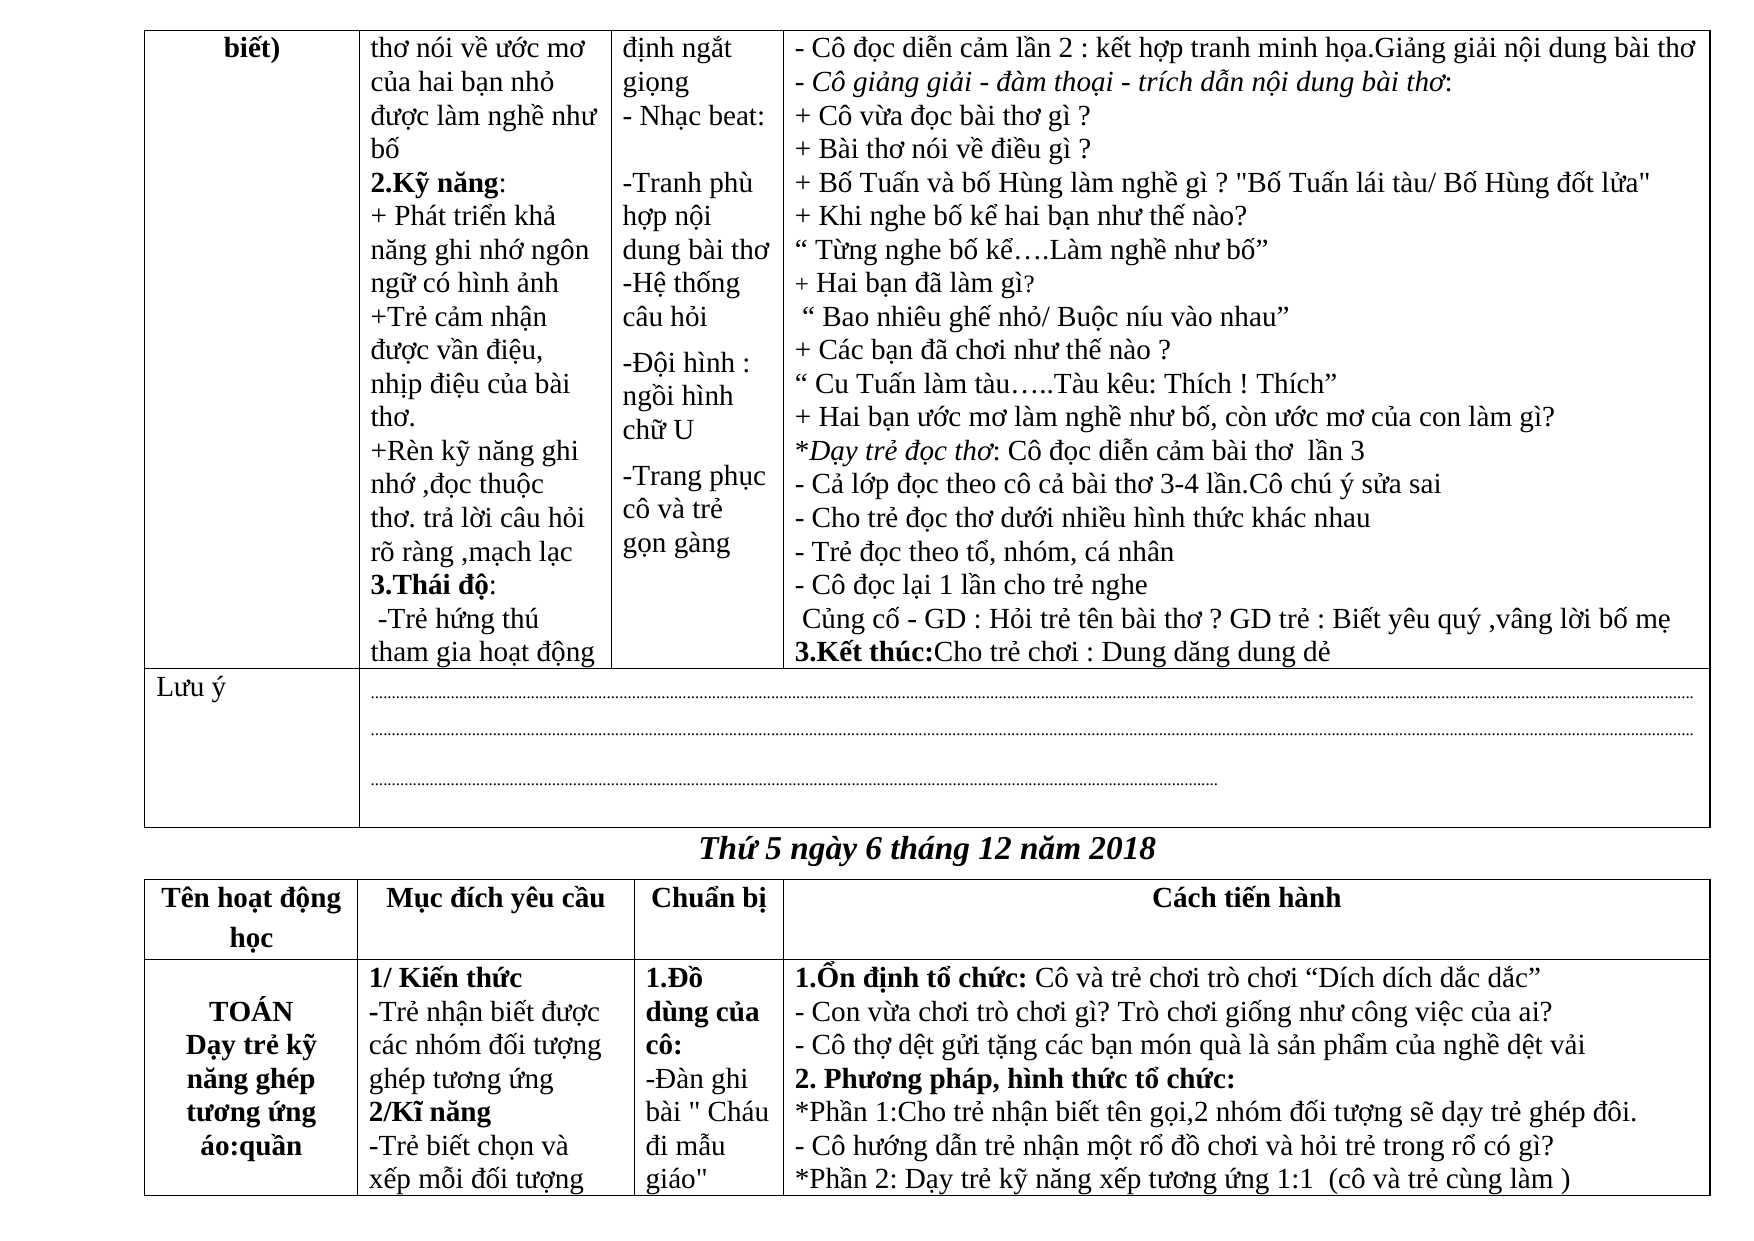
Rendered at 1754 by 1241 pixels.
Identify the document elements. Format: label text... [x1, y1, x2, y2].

table_cell 1.Đồ dùng của cô: -Đàn ghi bài " Cháu đi mẫu giáo" - 3 áo, 3 quần, 3 em bé 2.Đồ dùng của trẻ: -Mỗi trẻ 3 áo,3 quần, 3 em bé" [635, 960, 783, 1195]
table_cell Lưu ý [145, 669, 359, 827]
table_header Tên hoạt động học [145, 880, 357, 959]
table_cell ............................................................................................................................................................................................................................................................................................................................................................................................................................................................................................................................................................................................................................................................................................................................................................................................................................................................. [360, 669, 1709, 827]
table_cell TOÁN Dạy trẻ kỹ năng ghép tương ứng áo:quần [145, 960, 357, 1195]
table_header Cách tiến hành [784, 880, 1709, 959]
table_header Mục đích yêu cầu [358, 880, 634, 959]
table_header Chuẩn bị [635, 880, 783, 959]
table_cell VĂN HỌC Thơ: Làm nghề như bố (Đa số trẻ chưa biết) [145, 31, 359, 668]
text Thứ 5 ngày 6 tháng 12 năm 2018 [130, 828, 1724, 866]
